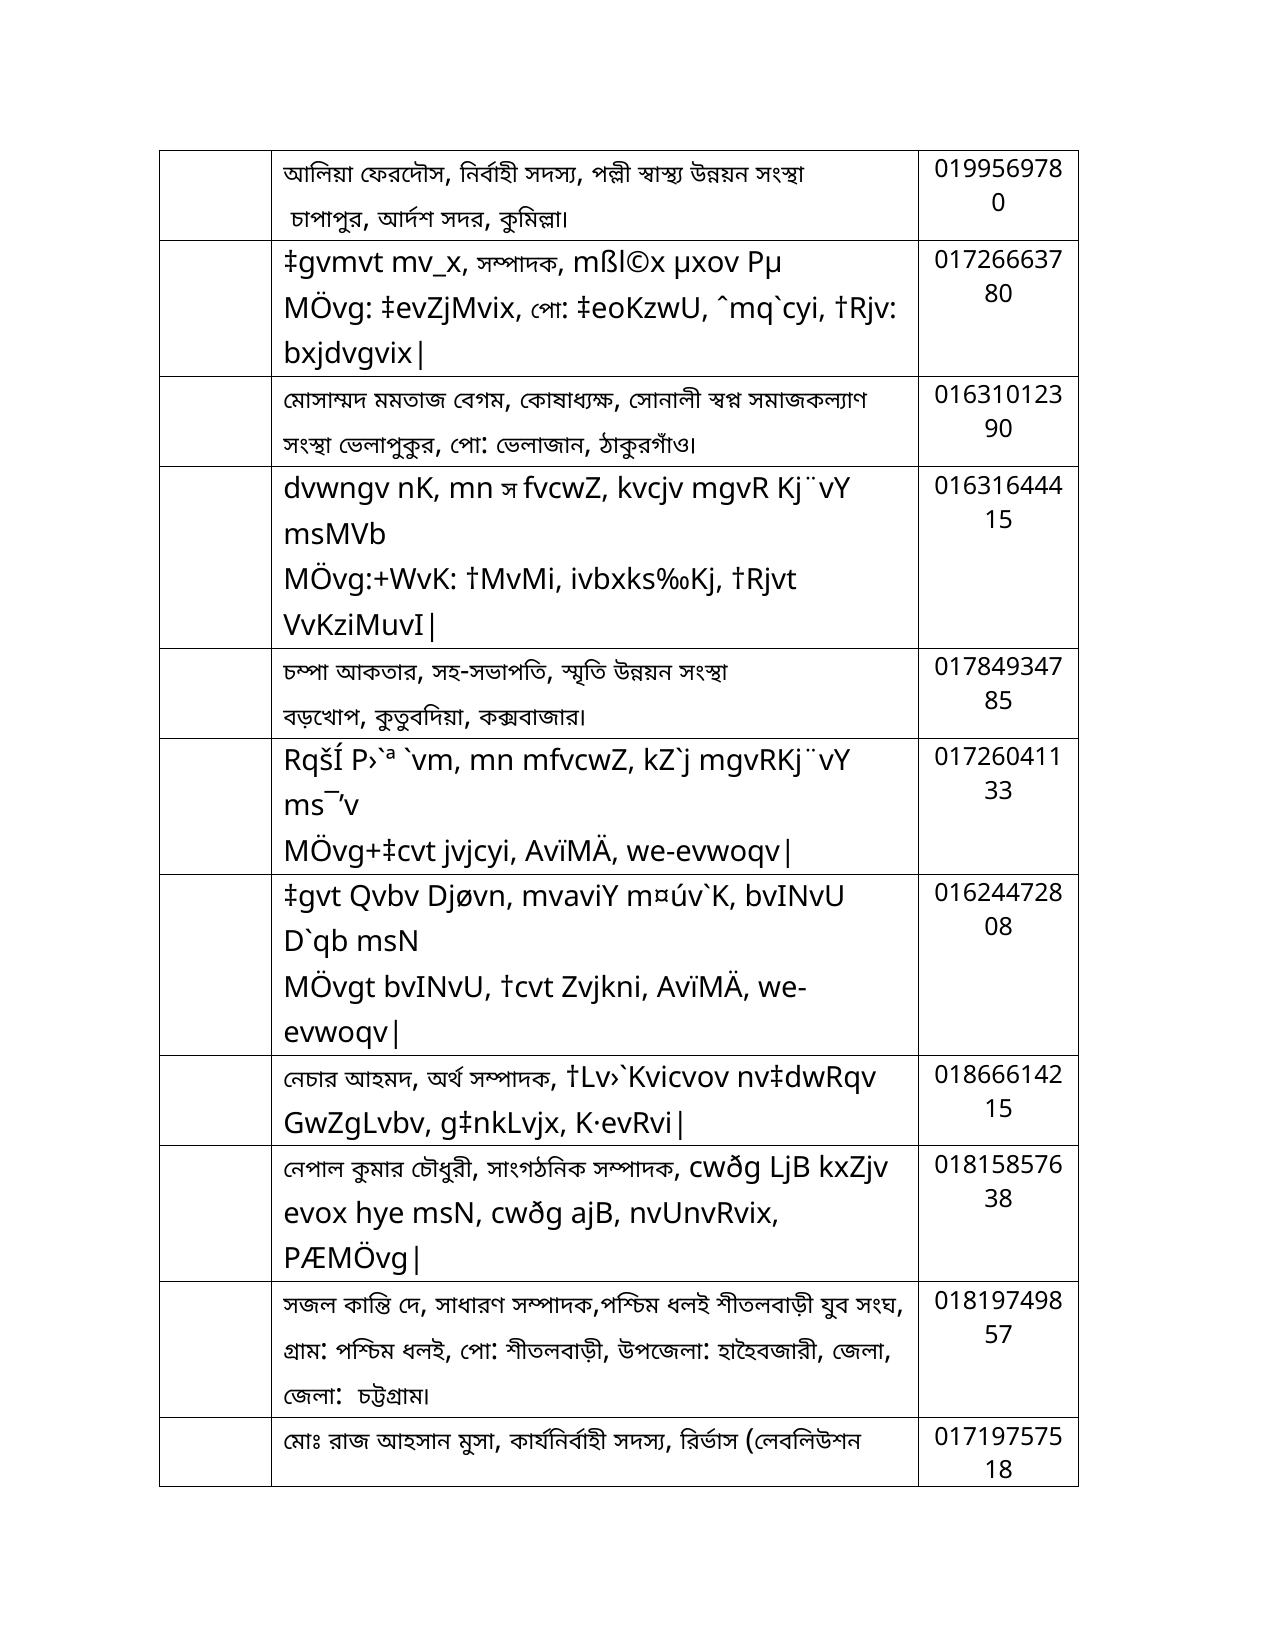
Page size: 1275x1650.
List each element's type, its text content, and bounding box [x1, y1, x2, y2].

table_header আলিয়া ফেরদৌস, নির্বাহী সদস্য, পল্লী স্বাস্থ্য উন্নয়ন সংস্থা চাপাপুর, আর্দশ সদর, কুমিল্লা। [272, 151, 918, 240]
table_header [160, 151, 271, 240]
table_cell 01784934785 [919, 649, 1078, 738]
table_cell [160, 875, 271, 1055]
table_cell [160, 1056, 271, 1145]
table_cell [160, 1146, 271, 1281]
table_cell 01719757518 [919, 1418, 1078, 1486]
table_cell নেপাল কুমার চৌধুরী, সাংগঠনিক সম্পাদক, cwðg LjB kxZjv evox hye msN, cwðg ajB, nvUnvRvix, PÆMÖvg| [272, 1146, 918, 1281]
table_cell 01726041133 [919, 739, 1078, 874]
table_cell [160, 1282, 271, 1417]
table_cell 01631644415 [919, 467, 1078, 648]
table_cell RqšÍ P›`ª `vm, mn mfvcwZ, kZ`j mgvRKj¨vY ms¯’v MÖvg+‡cvt jvjcyi, AvïMÄ, we-evwoqv| [272, 739, 918, 874]
table_cell সজল কান্তি দে, সাধারণ সম্পাদক,পশ্চিম ধলই শীতলবাড়ী যুব সংঘ, গ্রাম: পশ্চিম ধলই, পো: শীতলবাড়ী, উপজেলা: হাহৈবজারী, জেলা, জেলা: চট্টগ্রাম। [272, 1282, 918, 1417]
table_cell [160, 649, 271, 738]
table_cell 01815857638 [919, 1146, 1078, 1281]
table_cell [160, 739, 271, 874]
table_cell [160, 467, 271, 648]
table_cell মোসাম্মদ মমতাজ বেগম, কোষাধ্যক্ষ, সোনালী স্বপ্ন সমাজকল্যাণ সংস্থা ভেলাপুকুর, পো: ভেলাজান, ঠাকুরগাঁও। [272, 377, 918, 466]
table_cell ‡gvmvt mv_x, সম্পাদক, mßl©x µxov Pµ MÖvg: ‡evZjMvix, পো: ‡eoKzwU, ˆmq`cyi, †Rjv: bxjdvgvix| [272, 241, 918, 376]
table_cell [272, 1418, 918, 1486]
table_cell [160, 377, 271, 466]
table_cell 01726663780 [919, 241, 1078, 376]
table_cell [160, 241, 271, 376]
table_cell dvwngv nK, mn সfvcwZ, kvcjv mgvR Kj¨vY msMVb MÖvg:+WvK: †MvMi, ivbxks‰Kj, †Rjvt VvKziMuvI| [272, 467, 918, 648]
table_cell ‡gvt Qvbv Djøvn, mvaviY m¤úv`K, bvINvU D`qb msN MÖvgt bvINvU, †cvt Zvjkni, AvïMÄ, we-evwoqv| [272, 875, 918, 1055]
table_cell নেচার আহমদ, অর্থ সম্পাদক, †Lv›`Kvicvov nv‡dwRqv GwZgLvbv, g‡nkLvjx, K·evRvi| [272, 1056, 918, 1145]
table_header 0199569780 [919, 151, 1078, 240]
table_cell 01866614215 [919, 1056, 1078, 1145]
table_cell [160, 1418, 271, 1486]
table_cell 01819749857 [919, 1282, 1078, 1417]
table_cell চম্পা আকতার, সহ-সভাপতি, স্মৃতি উন্নয়ন সংস্থা বড়খোপ, কুতুবদিয়া, কক্সবাজার। [272, 649, 918, 738]
table_cell 01631012390 [919, 377, 1078, 466]
table_cell 01624472808 [919, 875, 1078, 1055]
